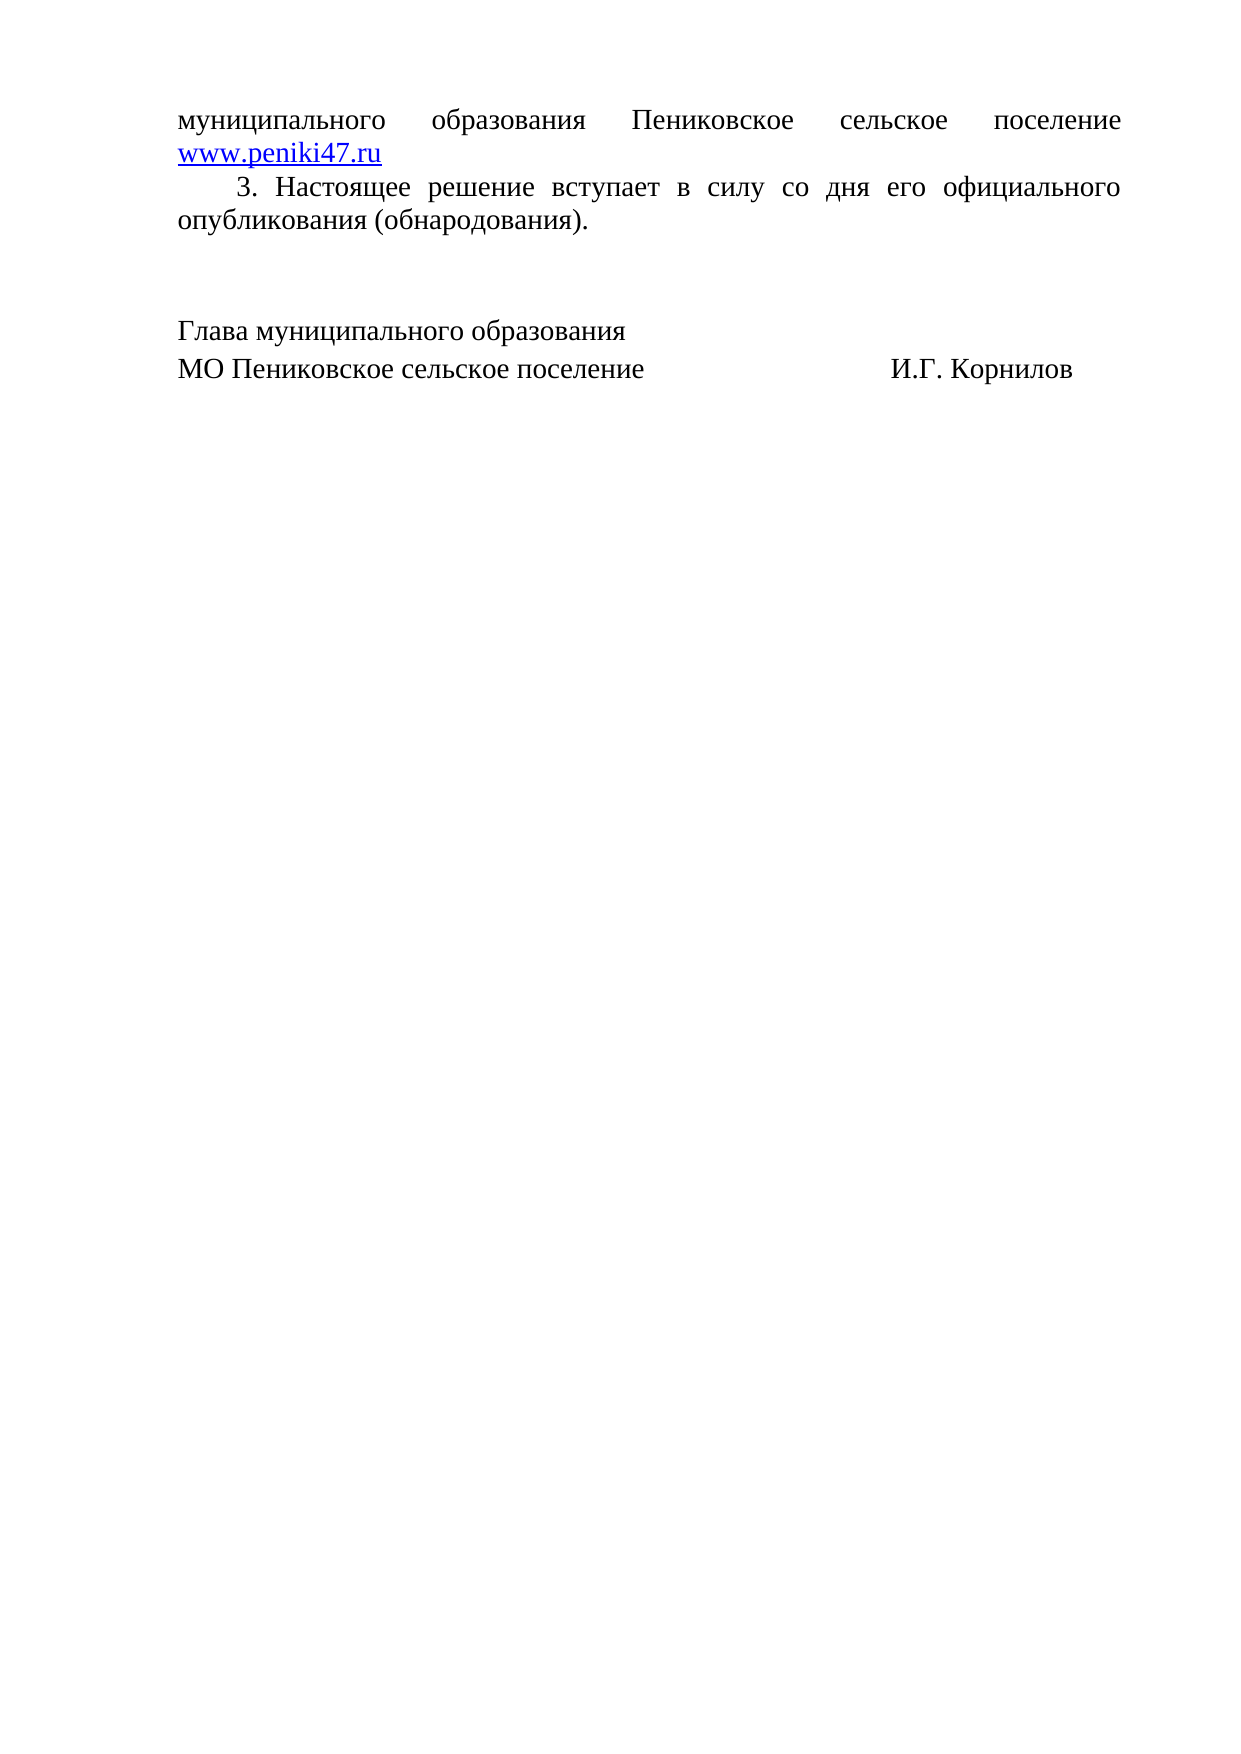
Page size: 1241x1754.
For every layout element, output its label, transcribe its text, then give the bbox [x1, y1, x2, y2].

text 3. Настоящее решение вступает в силу со дня его официального опубликования (обнародования). [177, 169, 1122, 236]
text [177, 102, 1122, 169]
text Глава муниципального образования [177, 313, 1122, 347]
text МО Пениковское сельское поселение И.Г. Корнилов [177, 352, 1122, 385]
